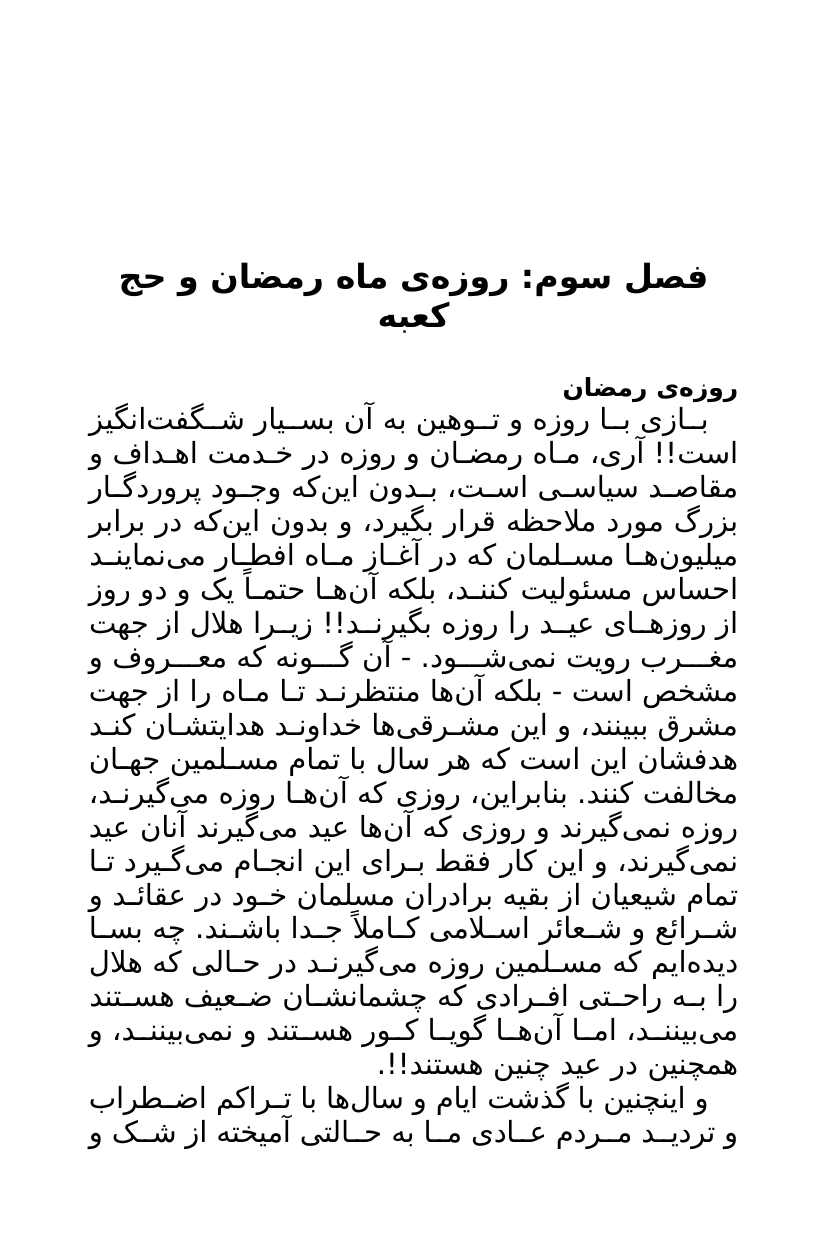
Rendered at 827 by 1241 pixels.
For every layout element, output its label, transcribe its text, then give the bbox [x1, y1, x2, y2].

text فصل‌ سوم: روزه‌ی ماه‌ رمضان‌ و حج‌ كعبه‌ [89, 258, 738, 336]
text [89, 1082, 738, 1149]
text روزه‌ی‌ رمضان‌ [89, 373, 738, 402]
text بازی‌ با روزه‌ و توهین‌ به‌ آن‌ بسیار شگفت‌انگیز است‌!! آری‌، ماه‌ رمضان‌ و روزه‌ در خدمت‌ اهداف‌ و مقاصد سیاسی‌ است، بدون‌ این‌که‌ وجود پروردگار بزرگ‌ مورد ملاحظه‌ قرار بگیرد، و بدون‌ این‌که‌ در برابر میلیون‌ها مسلمان‌ که‌ در آغاز ماه‌ افطار می‌نمایند احساس‌ مسئولیت‌ کنند، بلکه‌ آن‌ها حتماً یک‌ و دو روز از روزهای‌ عید را روزه‌ بگیرند!! زیرا هلال‌ از جهت‌ مغرب‌ رویت‌ نمی‌شود. - آن‌ گونه‌ که‌ معروف‌ و مشخص‌ است‌ - بلکه‌ آن‌ها منتظرند تا ماه‌ را از جهت‌ مشرق ببینند، و این‌ مشرقی‌‌ها خداوند هدایتشان‌ کند هدفشان‌ این‌ است‌ که‌ هر سال‌ با تمام‌ مسلمین‌ جهان‌ مخالفت‌ کنند. بنابراین، روزی‌ که‌ آن‌ها روزه‌ می‌گیرند، روزه‌ نمی‌گیرند و روزی‌ که‌ آن‌ها عید می‌گیرند آنان‌ عید نمی‌گیرند، و این‌ کار فقط‌ برای‌ این‌ انجام‌ می‌گیرد تا تمام‌ شیعیان‌ از بقیه‌ برادران‌ مسلمان‌ خود در عقائد و شرائع‌ و شعائر اسلامی‌ کاملاً جدا باشند. چه‌ بسا دیده‌ایم‌ که‌ مسلمین‌ روزه‌ می‌گیرند در حالی‌ که‌ هلال‌ را به راحتی‌ افرادی‌ که‌ چشمانشان‌ ضعیف‌ هستند می‌بینند، اما آن‌ها گویا کور هستند و نمی‌بینند، و همچنین‌ در عید چنین‌ هستند!!. [89, 402, 738, 1082]
